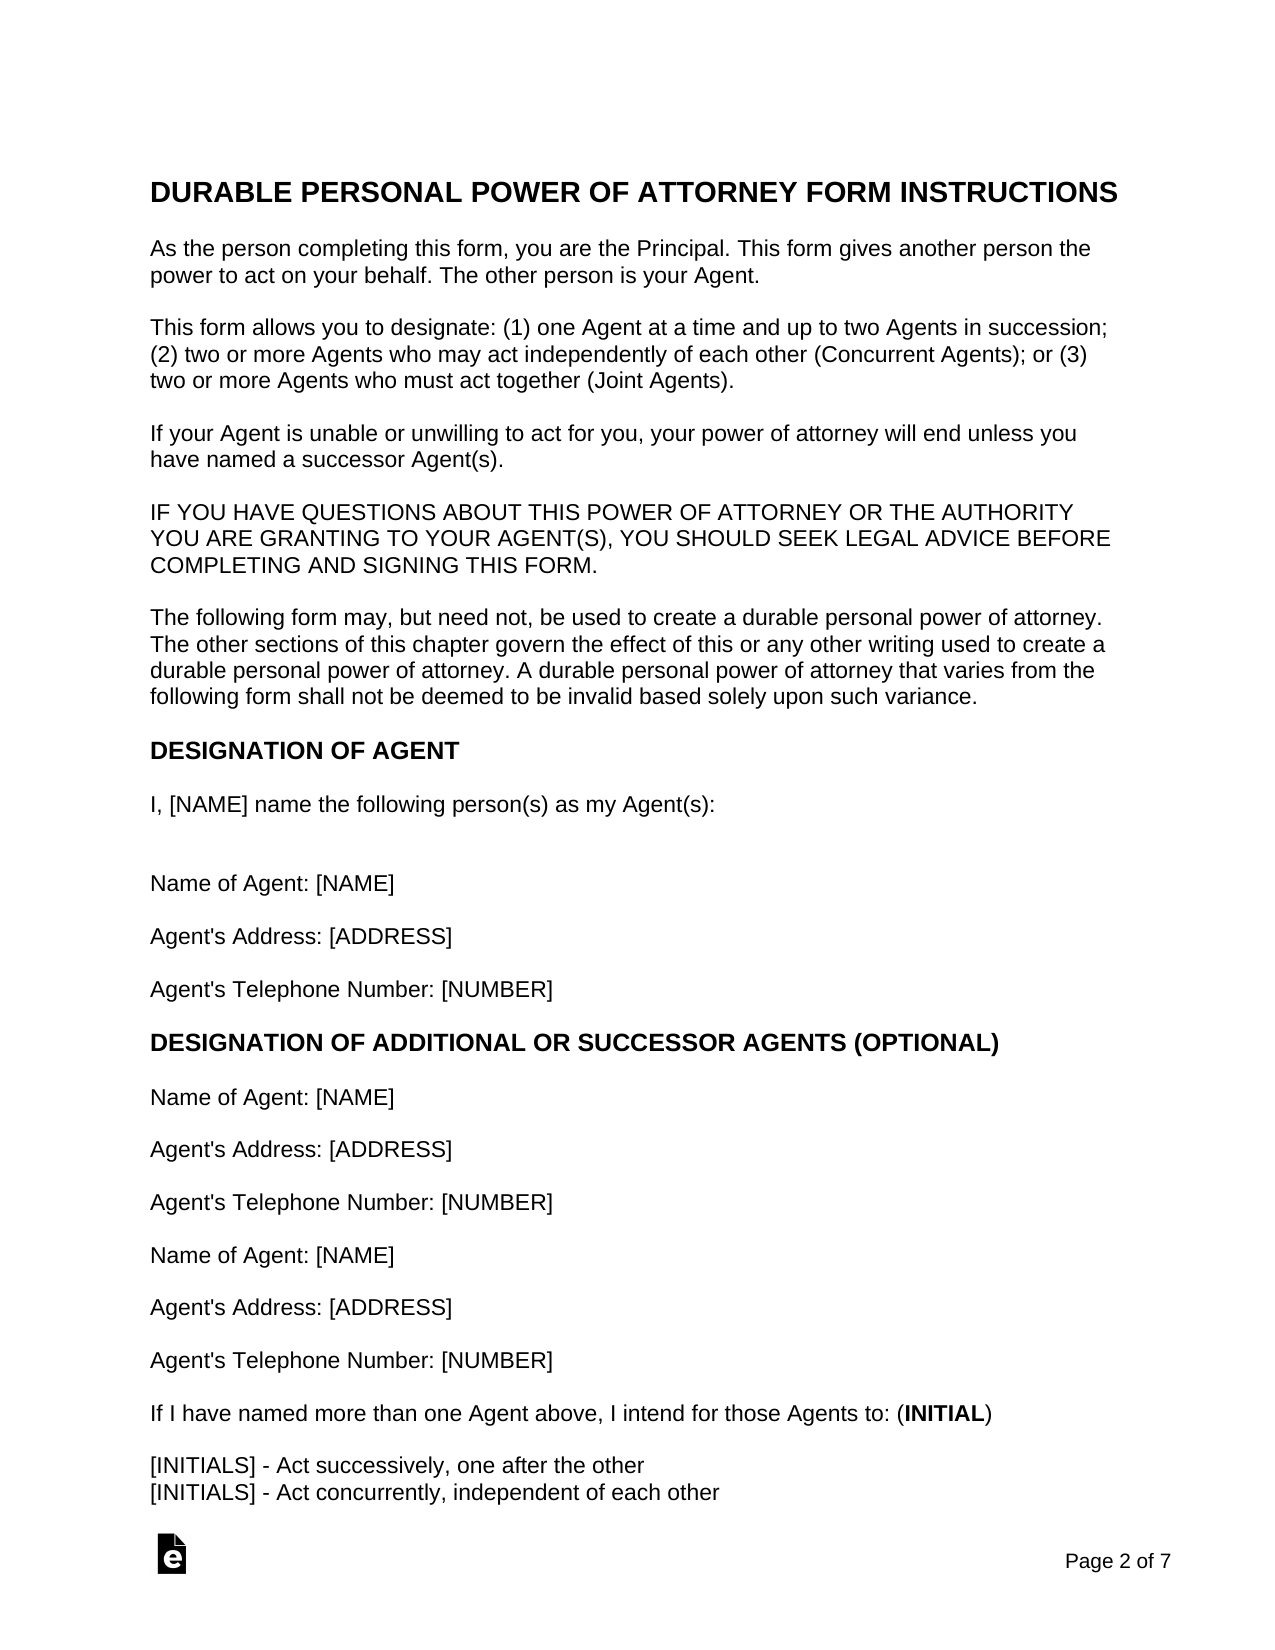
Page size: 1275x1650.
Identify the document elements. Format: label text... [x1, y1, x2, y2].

text Agent's Address: [ADDRESS] [150, 1136, 1125, 1162]
text The following form may, but need not, be used to create a durable personal power of attorney. The other sections of this chapter govern the effect of this or any other writing used to create a durable personal power of attorney. A durable personal power of attorney that varies from the following form shall not be deemed to be invalid based solely upon such variance. [150, 604, 1125, 710]
text If I have named more than one Agent above, I intend for those Agents to: (INITIAL) [150, 1400, 1125, 1426]
text This form allows you to designate: (1) one Agent at a time and up to two Agents in succession; (2) two or more Agents who may act independently of each other (Concurrent Agents); or (3) two or more Agents who must act together (Joint Agents). [150, 314, 1125, 393]
text Name of Agent: [NAME] [150, 1242, 1125, 1268]
text Agent's Telephone Number: [NUMBER] [150, 1189, 1125, 1215]
text DESIGNATION OF ADDITIONAL OR SUCCESSOR AGENTS (OPTIONAL) [150, 1028, 1125, 1057]
text [INITIALS] - Act successively, one after the other [150, 1452, 1125, 1479]
text I, [NAME] name the following person(s) as my Agent(s): [150, 791, 1125, 817]
text Name of Agent: [NAME] [150, 870, 1125, 897]
picture [150, 1532, 193, 1575]
text Agent's Telephone Number: [NUMBER] [150, 976, 1125, 1002]
text [INITIALS] - Act concurrently, independent of each other [150, 1479, 1125, 1505]
text Name of Agent: [NAME] [150, 1083, 1125, 1110]
text DURABLE PERSONAL POWER OF ATTORNEY FORM INSTRUCTIONS [150, 175, 1125, 209]
text As the person completing this form, you are the Principal. This form gives another person the power to act on your behalf. The other person is your Agent. [150, 235, 1125, 288]
text DESIGNATION OF AGENT [150, 736, 1125, 765]
text Agent's Address: [ADDRESS] [150, 923, 1125, 949]
text Agent's Telephone Number: [NUMBER] [150, 1347, 1125, 1373]
text Agent's Address: [ADDRESS] [150, 1294, 1125, 1321]
text IF YOU HAVE QUESTIONS ABOUT THIS POWER OF ATTORNEY OR THE AUTHORITY YOU ARE GRANTING TO YOUR AGENT(S), YOU SHOULD SEEK LEGAL ADVICE BEFORE COMPLETING AND SIGNING THIS FORM. [150, 499, 1125, 578]
text If your Agent is unable or unwilling to act for you, your power of attorney will end unless you have named a successor Agent(s). [150, 420, 1125, 472]
